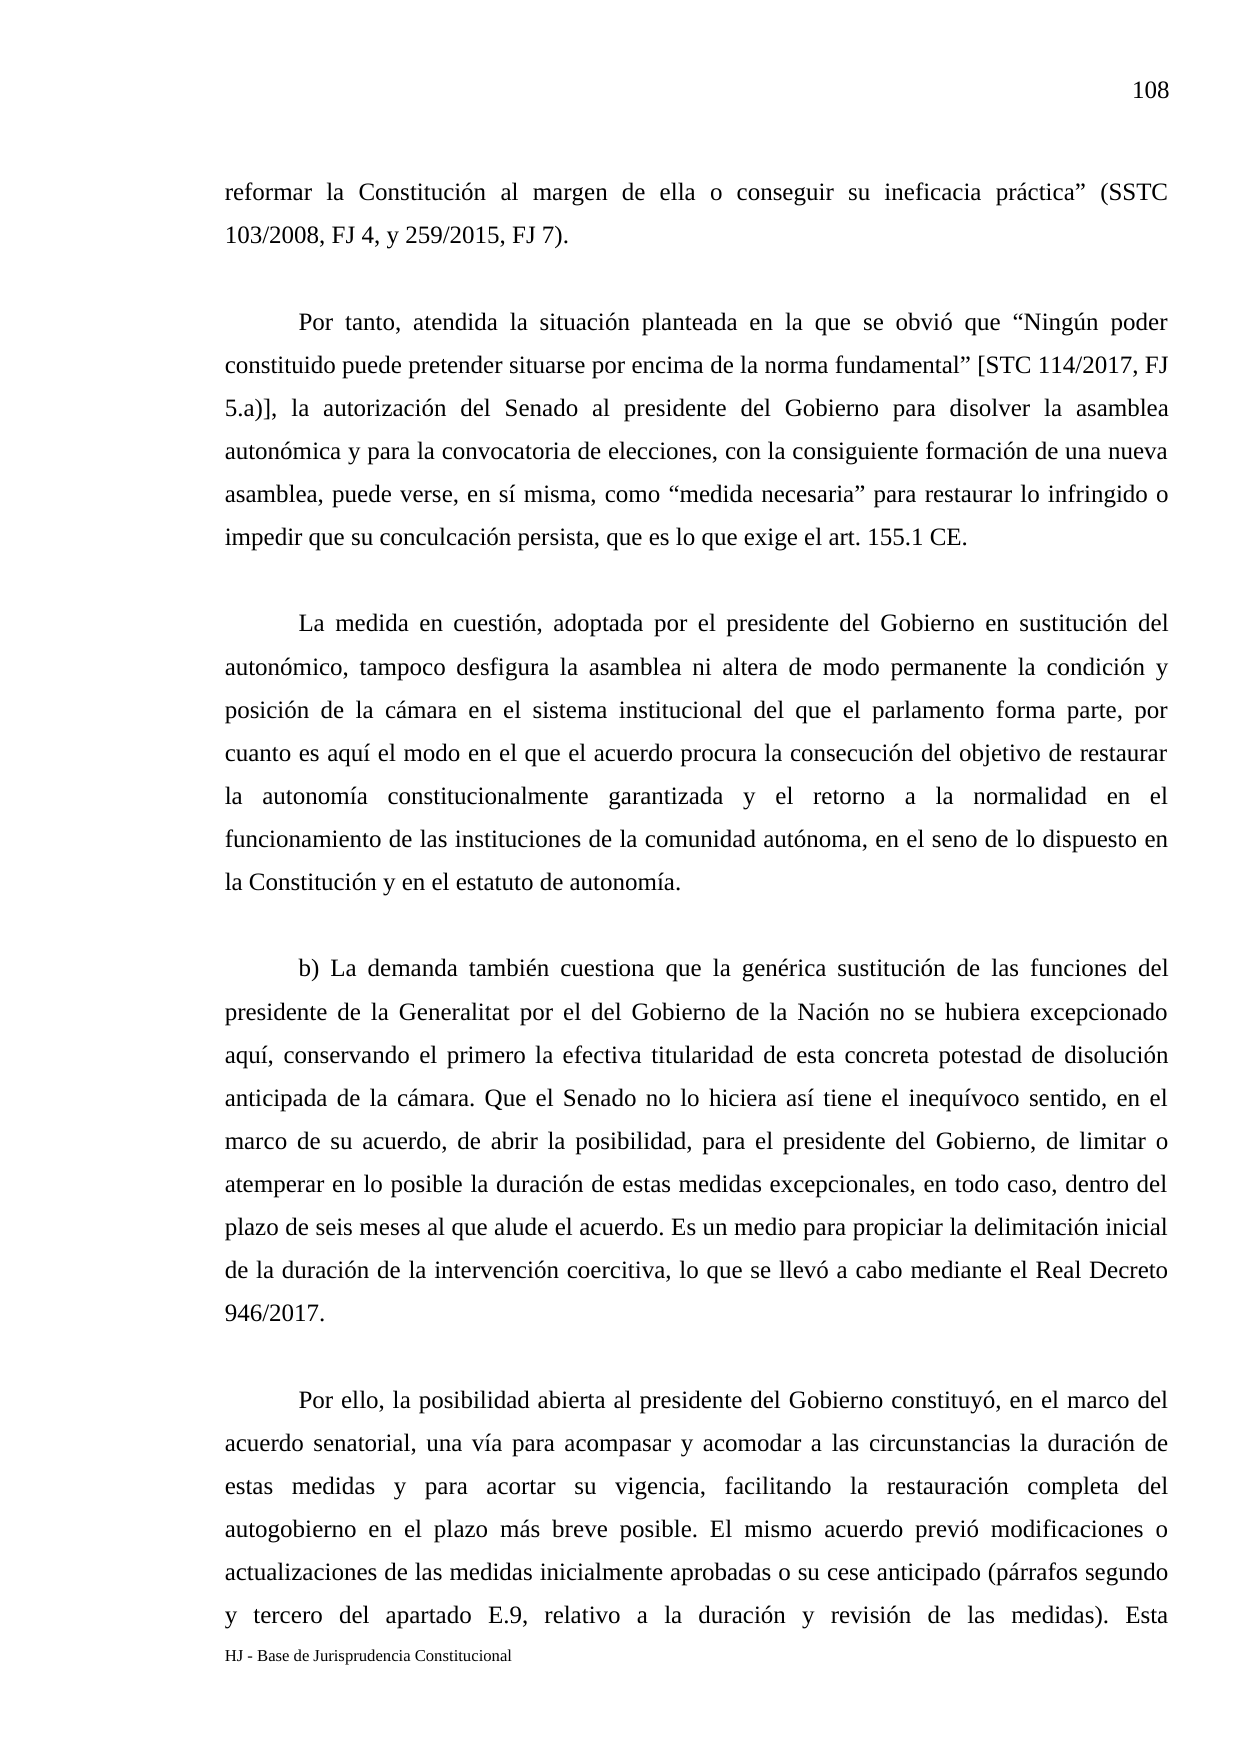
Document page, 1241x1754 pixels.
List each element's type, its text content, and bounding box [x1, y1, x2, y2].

text b) La demanda también cuestiona que la genérica sustitución de las funciones del presidente de la Generalitat por el del Gobierno de la Nación no se hubiera excepcionado aquí, conservando el primero la efectiva titularidad de esta concreta potestad de disolución anticipada de la cámara. Que el Senado no lo hiciera así tiene el inequívoco sentido, en el marco de su acuerdo, de abrir la posibilidad, para el presidente del Gobierno, de limitar o atemperar en lo posible la duración de estas medidas excepcionales, en todo caso, dentro del plazo de seis meses al que alude el acuerdo. Es un medio para propiciar la delimitación inicial de la duración de la intervención coercitiva, lo que se llevó a cabo mediante el Real Decreto 946/2017. [224, 953, 1169, 1327]
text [224, 1385, 1169, 1629]
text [224, 177, 1169, 249]
text Por tanto, atendida la situación planteada en la que se obvió que “Ningún poder constituido puede pretender situarse por encima de la norma fundamental” [STC 114/2017, FJ 5.a)], la autorización del Senado al presidente del Gobierno para disolver la asamblea autonómica y para la convocatoria de elecciones, con la consiguiente formación de una nueva asamblea, puede verse, en sí misma, como “medida necesaria” para restaurar lo infringido o impedir que su conculcación persista, que es lo que exige el art. 155.1 CE. [224, 307, 1169, 551]
text La medida en cuestión, adoptada por el presidente del Gobierno en sustitución del autonómico, tampoco desfigura la asamblea ni altera de modo permanente la condición y posición de la cámara en el sistema institucional del que el parlamento forma parte, por cuanto es aquí el modo en el que el acuerdo procura la consecución del objetivo de restaurar la autonomía constitucionalmente garantizada y el retorno a la normalidad en el funcionamiento de las instituciones de la comunidad autónoma, en el seno de lo dispuesto en la Constitución y en el estatuto de autonomía. [224, 608, 1169, 896]
